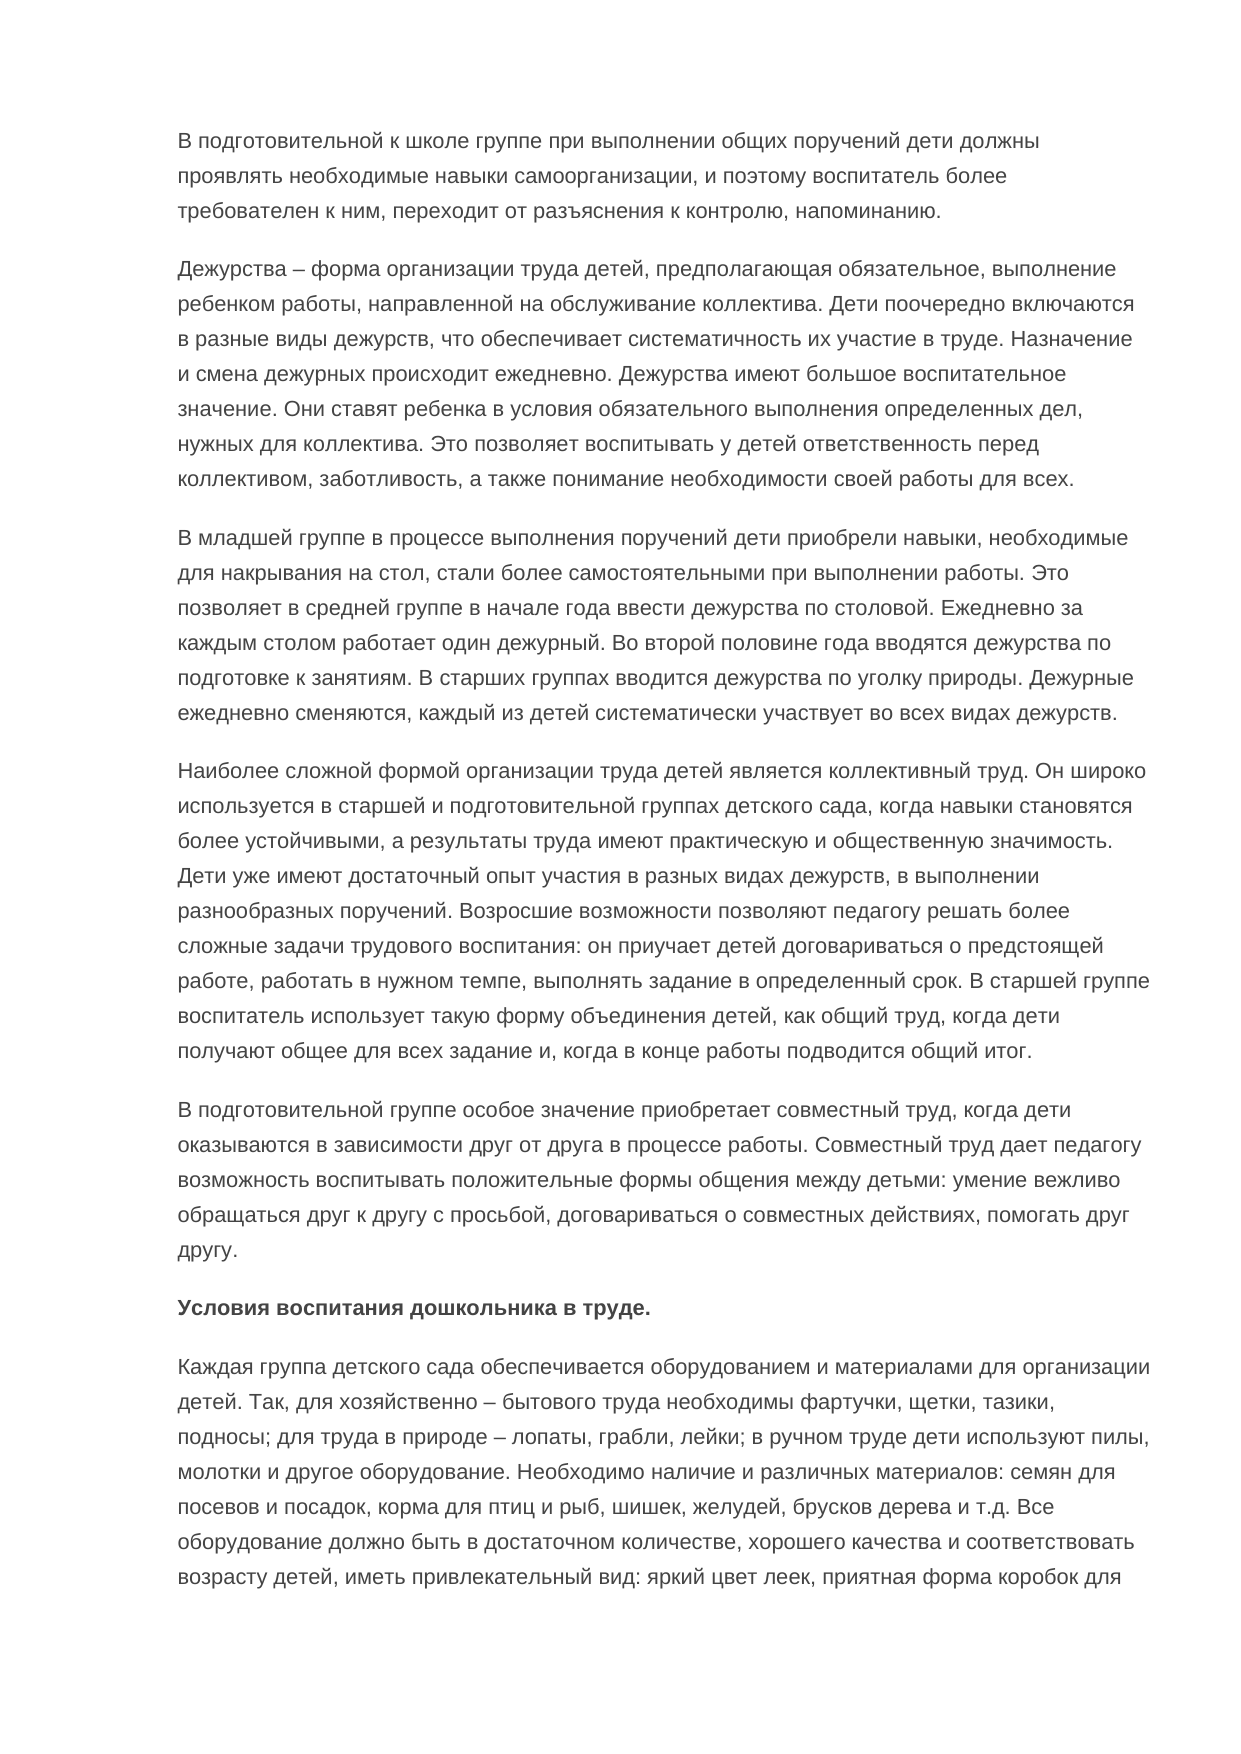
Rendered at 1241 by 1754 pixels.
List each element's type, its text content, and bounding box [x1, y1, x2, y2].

text В подготовительной к школе группе при выполнении общих поручений дети должны проявлять необходимые навыки самоорганизации, и поэтому воспитатель более требователен к ним, переходит от разъяснения к контролю, напоминанию. [177, 118, 1152, 223]
text В подготовительной группе особое значение приобретает совместный труд, когда дети оказываются в зависимости друг от друга в процессе работы. Совместный труд дает педагогу возможность воспитывать положительные формы общения между детьми: умение вежливо обращаться друг к другу с просьбой, договариваться о совместных действиях, помогать друг другу. [177, 1087, 1152, 1262]
text В младшей группе в процессе выполнения поручений дети приобрели навыки, необходимые для накрывания на стол, стали более самостоятельными при выполнении работы. Это позволяет в средней группе в начале года ввести дежурства по столовой. Ежедневно за каждым столом работает один дежурный. Во второй половине года вводятся дежурства по подготовке к занятиям. В старших группах вводится дежурства по уголку природы. Дежурные ежедневно сменяются, каждый из детей систематически участвует во всех видах дежурств. [177, 515, 1152, 725]
text Условия воспитания дошкольника в труде. [177, 1285, 1152, 1320]
text Дежурства – форма организации труда детей, предполагающая обязательное, выполнение ребенком работы, направленной на обслуживание коллектива. Дети поочередно включаются в разные виды дежурств, что обеспечивает систематичность их участие в труде. Назначение и смена дежурных происходит ежедневно. Дежурства имеют большое воспитательное значение. Они ставят ребенка в условия обязательного выполнения определенных дел, нужных для коллектива. Это позволяет воспитывать у детей ответственность перед коллективом, заботливость, а также понимание необходимости своей работы для всех. [177, 247, 1152, 492]
text Наиболее сложной формой организации труда детей является коллективный труд. Он широко используется в старшей и подготовительной группах детского сада, когда навыки становятся более устойчивыми, а результаты труда имеют практическую и общественную значимость. Дети уже имеют достаточный опыт участия в разных видах дежурств, в выполнении разнообразных поручений. Возросшие возможности позволяют педагогу решать более сложные задачи трудового воспитания: он приучает детей договариваться о предстоящей работе, работать в нужном темпе, выполнять задание в определенный срок. В старшей группе воспитатель использует такую форму объединения детей, как общий труд, когда дети получают общее для всех задание и, когда в конце работы подводится общий итог. [177, 748, 1152, 1063]
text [177, 1344, 1152, 1589]
